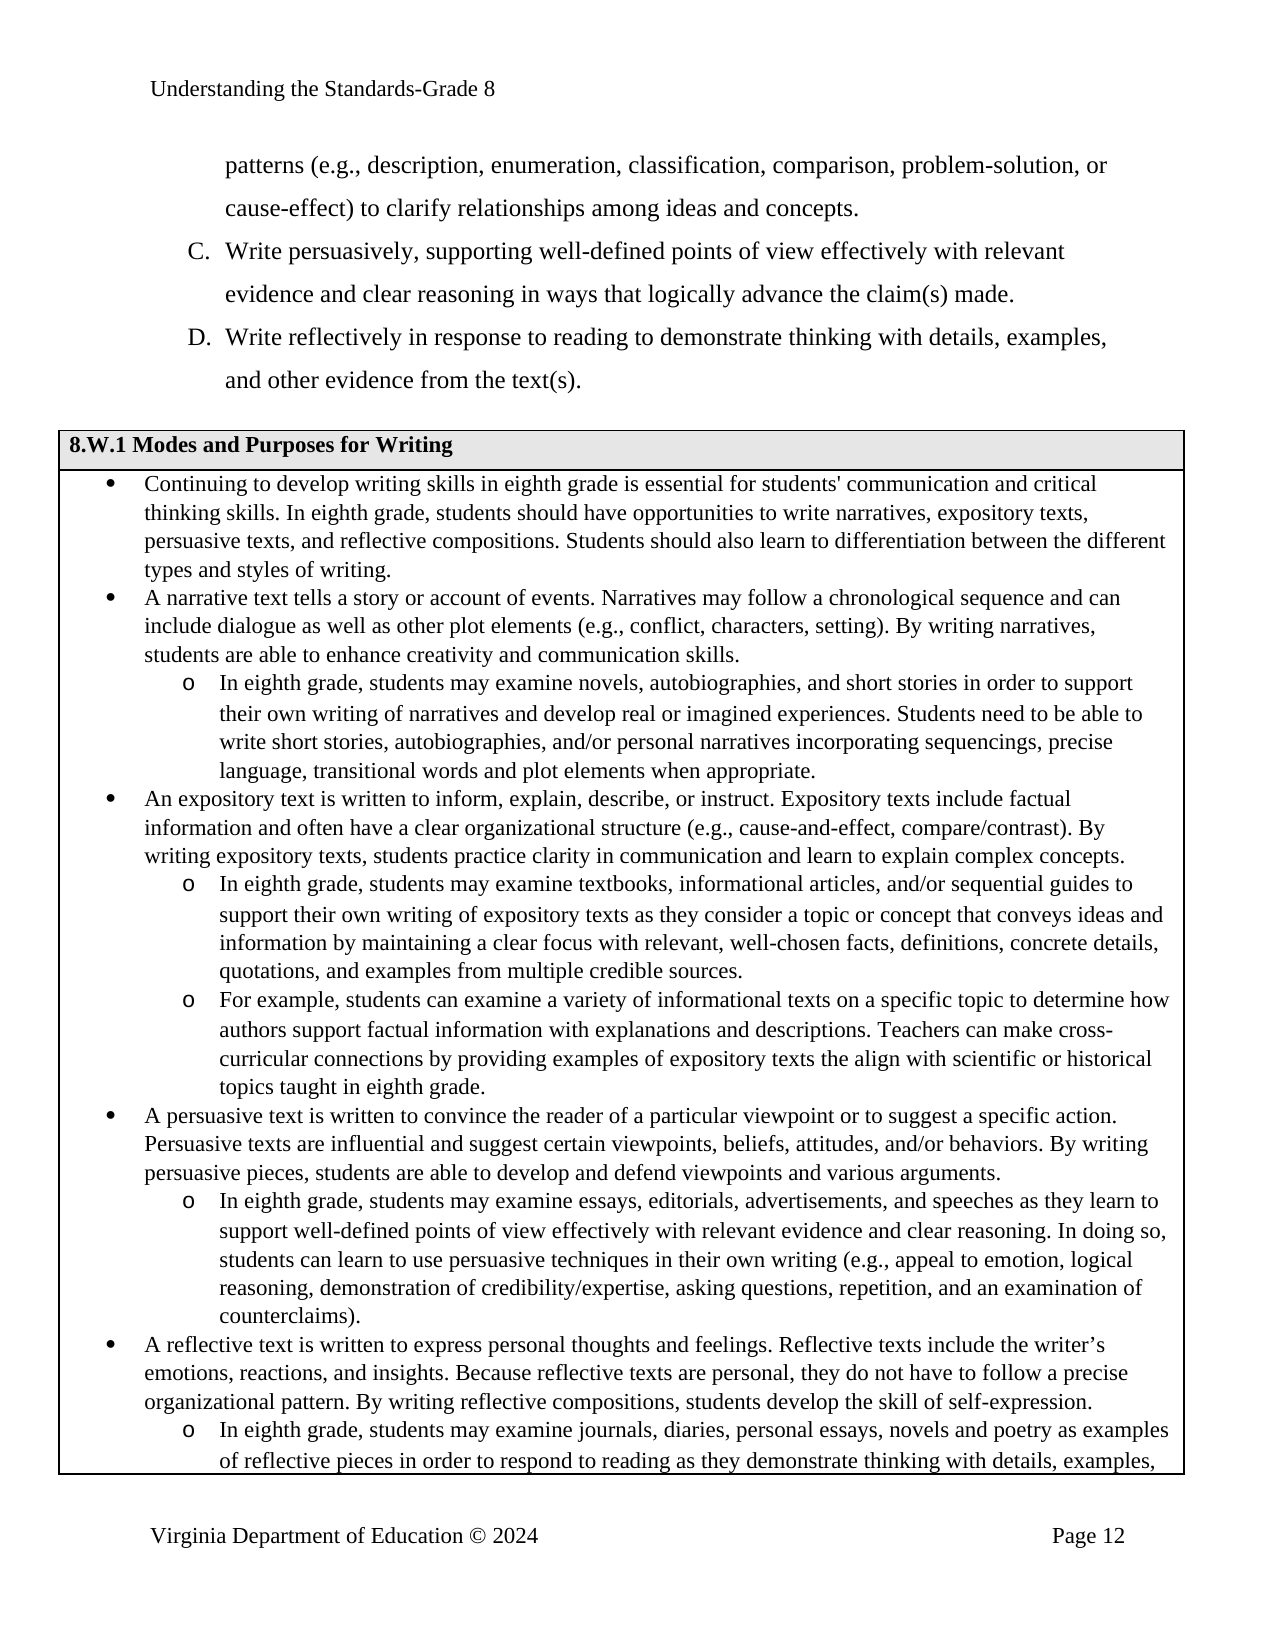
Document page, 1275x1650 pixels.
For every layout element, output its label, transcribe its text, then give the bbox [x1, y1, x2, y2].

list Write persuasively, supporting well-defined points of view effectively with relevant evidence and clear reasoning in ways that logically advance the claim(s) made. [187, 236, 1125, 308]
table_header 8.W.1 Modes and Purposes for Writing [60, 431, 1183, 469]
list Write reflectively in response to reading to demonstrate thinking with details, examples, and other evidence from the text(s). [187, 322, 1125, 394]
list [187, 150, 1125, 222]
